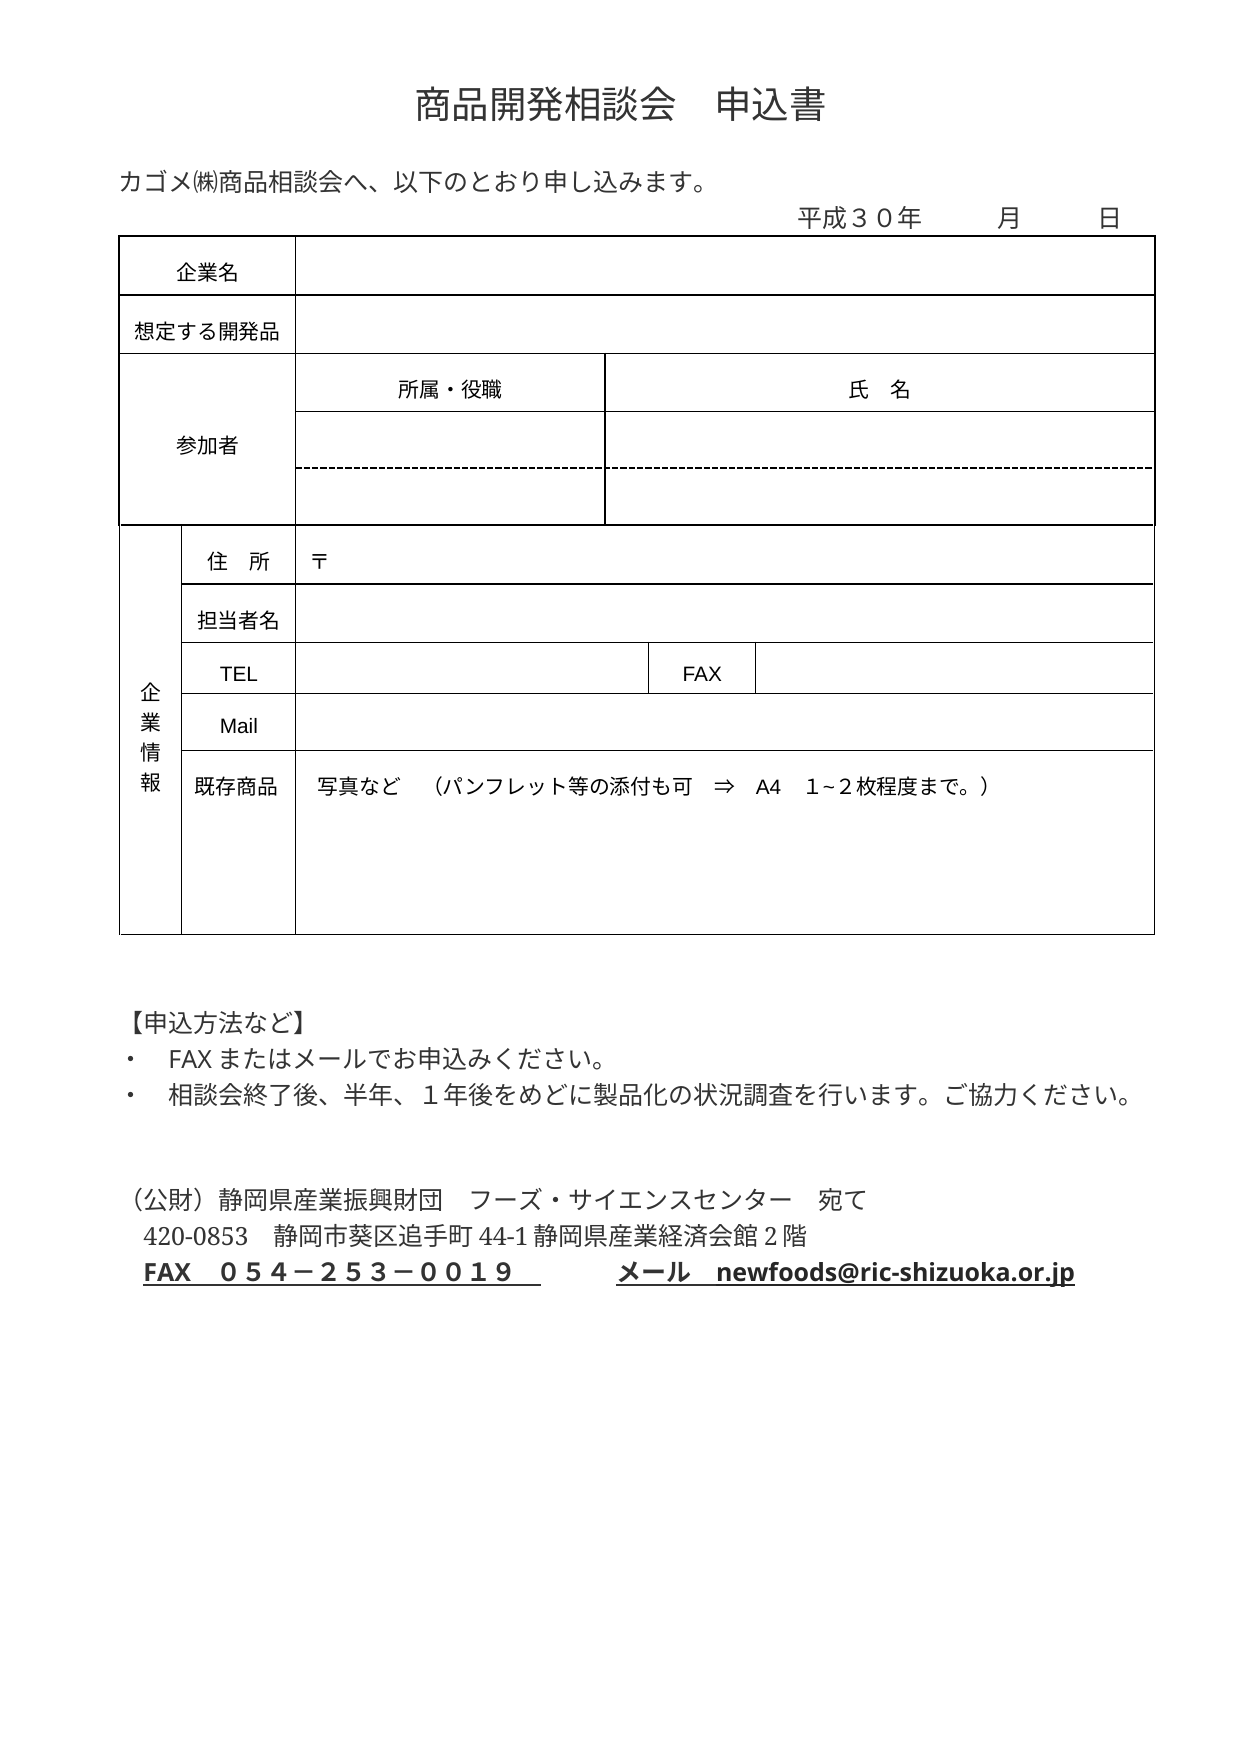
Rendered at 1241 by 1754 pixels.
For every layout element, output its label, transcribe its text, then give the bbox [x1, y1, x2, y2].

text 平成３０年 月 日 [118, 198, 1122, 235]
table_cell Mail [182, 694, 295, 750]
table_cell [296, 693, 1154, 750]
table_cell [296, 412, 604, 467]
text カゴメ㈱商品相談会へ、以下のとおり申し込みます。 [118, 162, 1122, 198]
table_cell 氏 名 [606, 354, 1154, 411]
table_cell [756, 642, 1154, 693]
table_cell 住 所 [182, 526, 295, 583]
table_cell [296, 296, 1154, 353]
text 【申込方法など】 [118, 1003, 1122, 1039]
table_cell [296, 643, 648, 693]
table_cell 想定する開発品 [120, 296, 295, 353]
table_cell 企業情報 [120, 525, 181, 934]
table_cell TEL [182, 643, 295, 693]
table_cell 写真など （パンフレット等の添付も可 ⇒ A4 １~２枚程度まで。） [296, 750, 1154, 934]
table_cell FAX [649, 643, 755, 693]
table_cell 参加者 [120, 354, 295, 524]
text ・ FAXまたはメールでお申込みください。 [118, 1039, 1122, 1076]
text FAX ０５４－２５３－００１９ メール newfoods@ric-shizuoka.or.jp [143, 1253, 1122, 1289]
text 商品開発相談会 申込書 [118, 75, 1122, 129]
table_cell 担当者名 [182, 585, 295, 642]
table_header [296, 237, 1154, 294]
text ・ 相談会終了後、半年、１年後をめどに製品化の状況調査を行います。ご協力ください。 [118, 1076, 1122, 1112]
table_cell [606, 412, 1154, 467]
table_cell [296, 467, 604, 524]
table_cell 〒 [296, 524, 1154, 583]
table_header 企業名 [120, 237, 295, 294]
table_cell [606, 467, 1154, 524]
text （公財）静岡県産業振興財団 フーズ・サイエンスセンター 宛て [118, 1180, 1122, 1216]
table_cell 既存商品 [182, 751, 295, 934]
table_cell [296, 583, 1154, 642]
table_cell 所属・役職 [296, 354, 604, 411]
